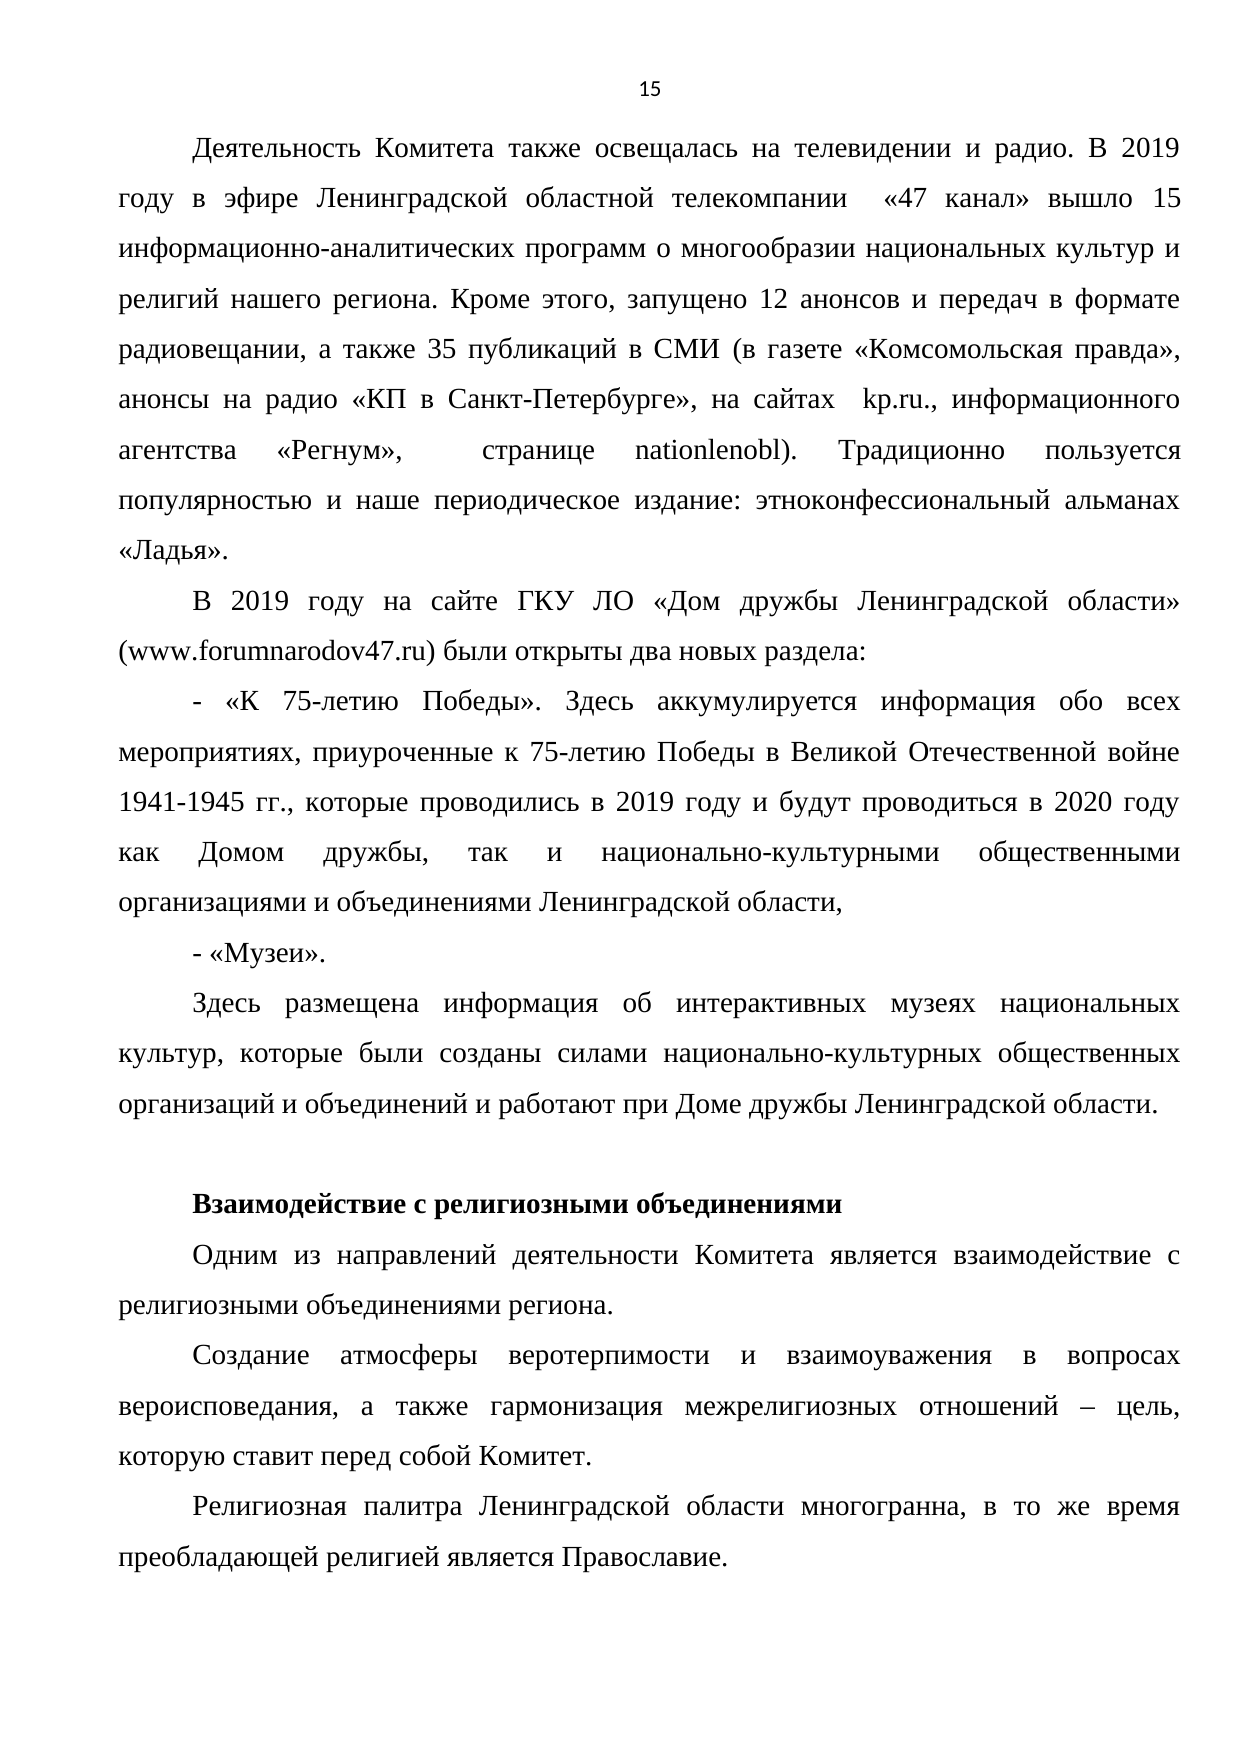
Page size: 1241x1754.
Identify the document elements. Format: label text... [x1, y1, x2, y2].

text Одним из направлений деятельности Комитета является взаимодействие с религиозными объединениями региона. [118, 1237, 1181, 1321]
text Религиозная палитра Ленинградской области многогранна, в то же время преобладающей религией является Православие. [118, 1488, 1181, 1572]
text - «К 75-летию Победы». Здесь аккумулируется информация обо всех мероприятиях, приуроченные к 75-летию Победы в Великой Отечественной войне 1941-1945 гг., которые проводились в 2019 году и будут проводиться в 2020 году как Домом дружбы, так и национально-культурными общественными организациями и объединениями Ленинградской области, [118, 683, 1181, 918]
text Создание атмосферы веротерпимости и взаимоуважения в вопросах вероисповедания, а также гармонизация межрелигиозных отношений – цель, которую ставит перед собой Комитет. [118, 1337, 1181, 1472]
text Здесь размещена информация об интерактивных музеях национальных культур, которые были созданы силами национально-культурных общественных организаций и объединений и работают при Доме дружбы Ленинградской области. [118, 985, 1181, 1119]
text - «Музеи». [118, 935, 1181, 968]
text Взаимодействие с религиозными объединениями [118, 1186, 1181, 1220]
text Деятельность Комитета также освещалась на телевидении и радио. В 2019 году в эфире Ленинградской областной телекомпании «47 канал» вышло 15 информационно-аналитических программ о многообразии национальных культур и религий нашего региона. Кроме этого, запущено 12 анонсов и передач в формате радиовещании, а также 35 публикаций в СМИ (в газете «Комсомольская правда», анонсы на радио «КП в Санкт-Петербурге», на сайтах kp.ru., информационного агентства «Регнум», странице nationlenobl). Традиционно пользуется популярностью и наше периодическое издание: этноконфессиональный альманах «Ладья». [118, 130, 1181, 566]
text В 2019 году на сайте ГКУ ЛО «Дом дружбы Ленинградской области» (www.forumnarodov47.ru) были открыты два новых раздела: [118, 583, 1181, 667]
